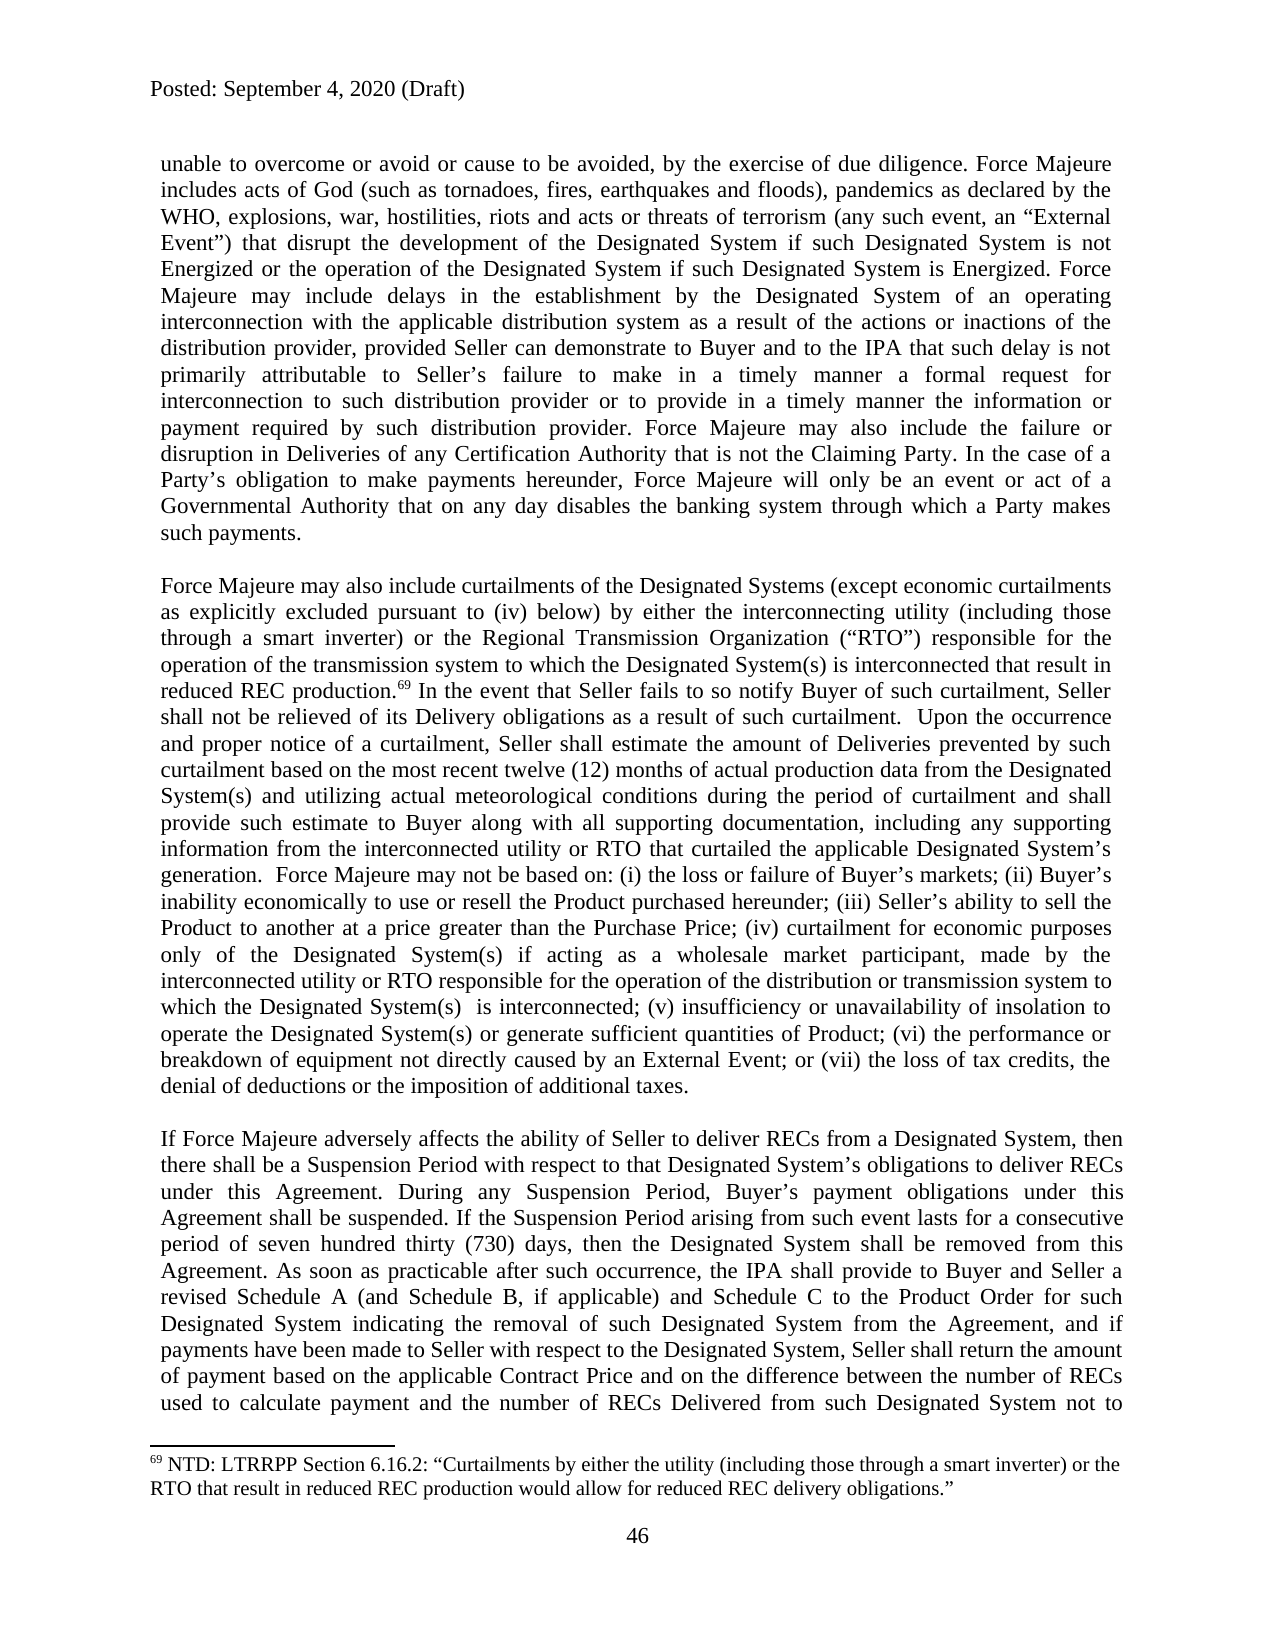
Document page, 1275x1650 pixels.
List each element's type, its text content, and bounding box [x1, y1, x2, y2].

text Force Majeure may also include curtailments of the Designated Systems (except economic curtailments as explicitly excluded pursuant to (iv) below) by either the interconnecting utility (including those through a smart inverter) or the Regional Transmission Organization (“RTO”) responsible for the operation of the transmission system to which the Designated System(s) is interconnected that result in reduced REC production. In the event that Seller fails to so notify Buyer of such curtailment, Seller shall not be relieved of its Delivery obligations as a result of such curtailment. Upon the occurrence and proper notice of a curtailment, Seller shall estimate the amount of Deliveries prevented by such curtailment based on the most recent twelve (12) months of actual production data from the Designated System(s) and utilizing actual meteorological conditions during the period of curtailment and shall provide such estimate to Buyer along with all supporting documentation, including any supporting information from the interconnected utility or RTO that curtailed the applicable Designated System’s generation. Force Majeure may not be based on: (i) the loss or failure of Buyer’s markets; (ii) Buyer’s inability economically to use or resell the Product purchased hereunder; (iii) Seller’s ability to sell the Product to another at a price greater than the Purchase Price; (iv) curtailment for economic purposes only of the Designated System(s) if acting as a wholesale market participant, made by the interconnected utility or RTO responsible for the operation of the distribution or transmission system to which the Designated System(s) is interconnected; (v) insufficiency or unavailability of insolation to operate the Designated System(s) or generate sufficient quantities of Product; (vi) the performance or breakdown of equipment not directly caused by an External Event; or (vii) the loss of tax credits, the denial of deductions or the imposition of additional taxes. [160, 572, 1113, 1099]
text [160, 150, 1113, 545]
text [160, 1125, 1125, 1415]
